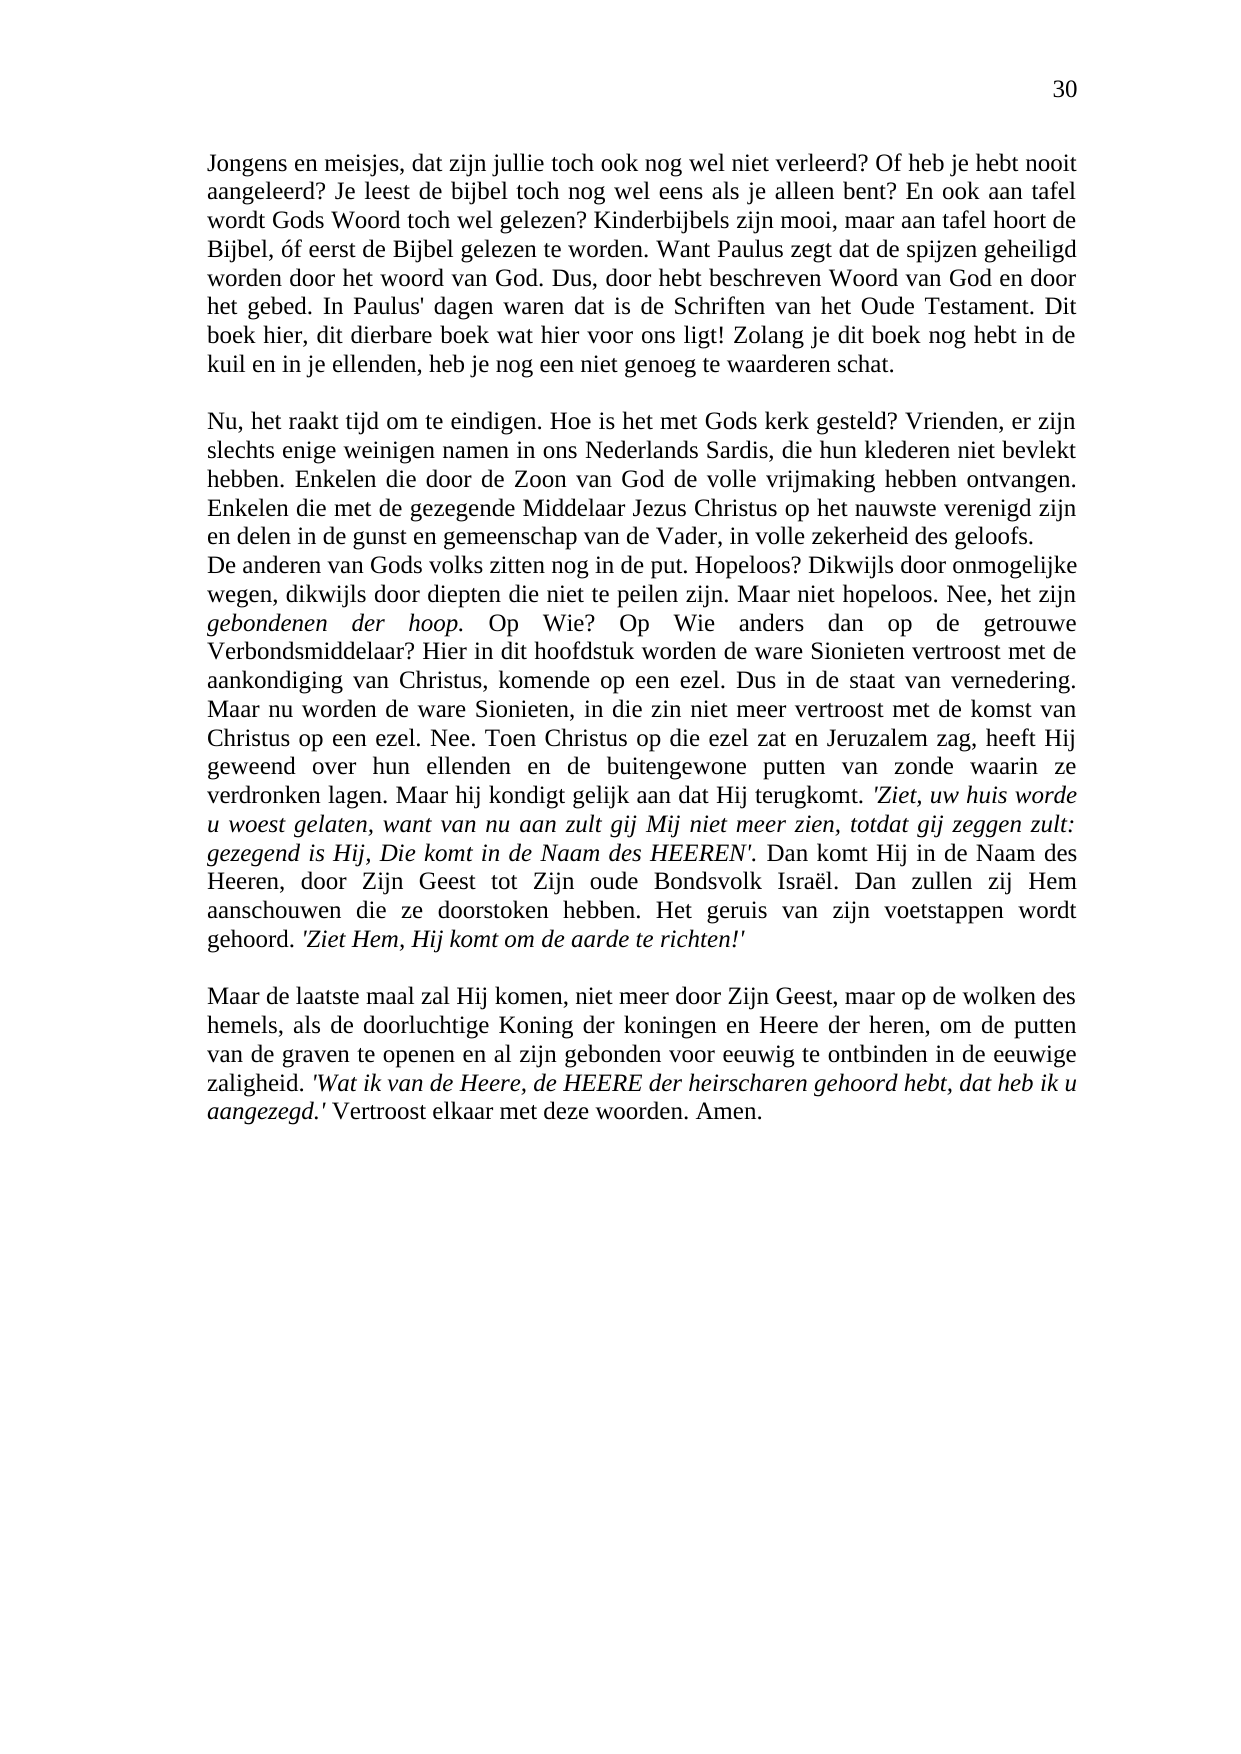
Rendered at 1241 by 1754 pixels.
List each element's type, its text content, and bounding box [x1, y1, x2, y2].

text Jongens en meisjes, dat zijn jullie toch ook nog wel niet verleerd? Of heb je hebt nooit aangeleerd? Je leest de bijbel toch nog wel eens als je alleen bent? En ook aan tafel wordt Gods Woord toch wel gelezen? Kinderbijbels zijn mooi, maar aan tafel hoort de Bijbel, óf eerst de Bijbel gelezen te worden. Want Paulus zegt dat de spijzen geheiligd worden door het woord van God. Dus, door hebt beschreven Woord van God en door het gebed. In Paulus' dagen waren dat is de Schriften van het Oude Testament. Dit boek hier, dit dierbare boek wat hier voor ons ligt! Zolang je dit boek nog hebt in de kuil en in je ellenden, heb je nog een niet genoeg te waarderen schat. [207, 148, 1078, 378]
text Maar de laatste maal zal Hij komen, niet meer door Zijn Geest, maar op de wolken des hemels, als de doorluchtige Koning der koningen en Heere der heren, om de putten van de graven te openen en al zijn gebonden voor eeuwig te ontbinden in de eeuwige zaligheid. 'Wat ik van de Heere, de HEERE der heirscharen gehoord hebt, dat heb ik u aangezegd.' Vertroost elkaar met deze woorden. Amen. [207, 981, 1078, 1125]
text Nu, het raakt tijd om te eindigen. Hoe is het met Gods kerk gesteld? Vrienden, er zijn slechts enige weinigen namen in ons Nederlands Sardis, die hun klederen niet bevlekt hebben. Enkelen die door de Zoon van God de volle vrijmaking hebben ontvangen. Enkelen die met de gezegende Middelaar Jezus Christus op het nauwste verenigd zijn en delen in de gunst en gemeenschap van de Vader, in volle zekerheid des geloofs. [207, 406, 1078, 550]
text De anderen van Gods volks zitten nog in de put. Hopeloos? Dikwijls door onmogelijke wegen, dikwijls door diepten die niet te peilen zijn. Maar niet hopeloos. Nee, het zijn gebondenen der hoop. Op Wie? Op Wie anders dan op de getrouwe Verbondsmiddelaar? Hier in dit hoofdstuk worden de ware Sionieten vertroost met de aankondiging van Christus, komende op een ezel. Dus in de staat van vernedering. Maar nu worden de ware Sionieten, in die zin niet meer vertroost met de komst van Christus op een ezel. Nee. Toen Christus op die ezel zat en Jeruzalem zag, heeft Hij geweend over hun ellenden en de buitengewone putten van zonde waarin ze verdronken lagen. Maar hij kondigt gelijk aan dat Hij terugkomt. 'Ziet, uw huis worde u woest gelaten, want van nu aan zult gij Mij niet meer zien, totdat gij zeggen zult: gezegend is Hij, Die komt in de Naam des HEEREN'. Dan komt Hij in de Naam des Heeren, door Zijn Geest tot Zijn oude Bondsvolk Israël. Dan zullen zij Hem aanschouwen die ze doorstoken hebben. Het geruis van zijn voetstappen wordt gehoord. 'Ziet Hem, Hij komt om de aarde te richten!' [207, 550, 1078, 953]
